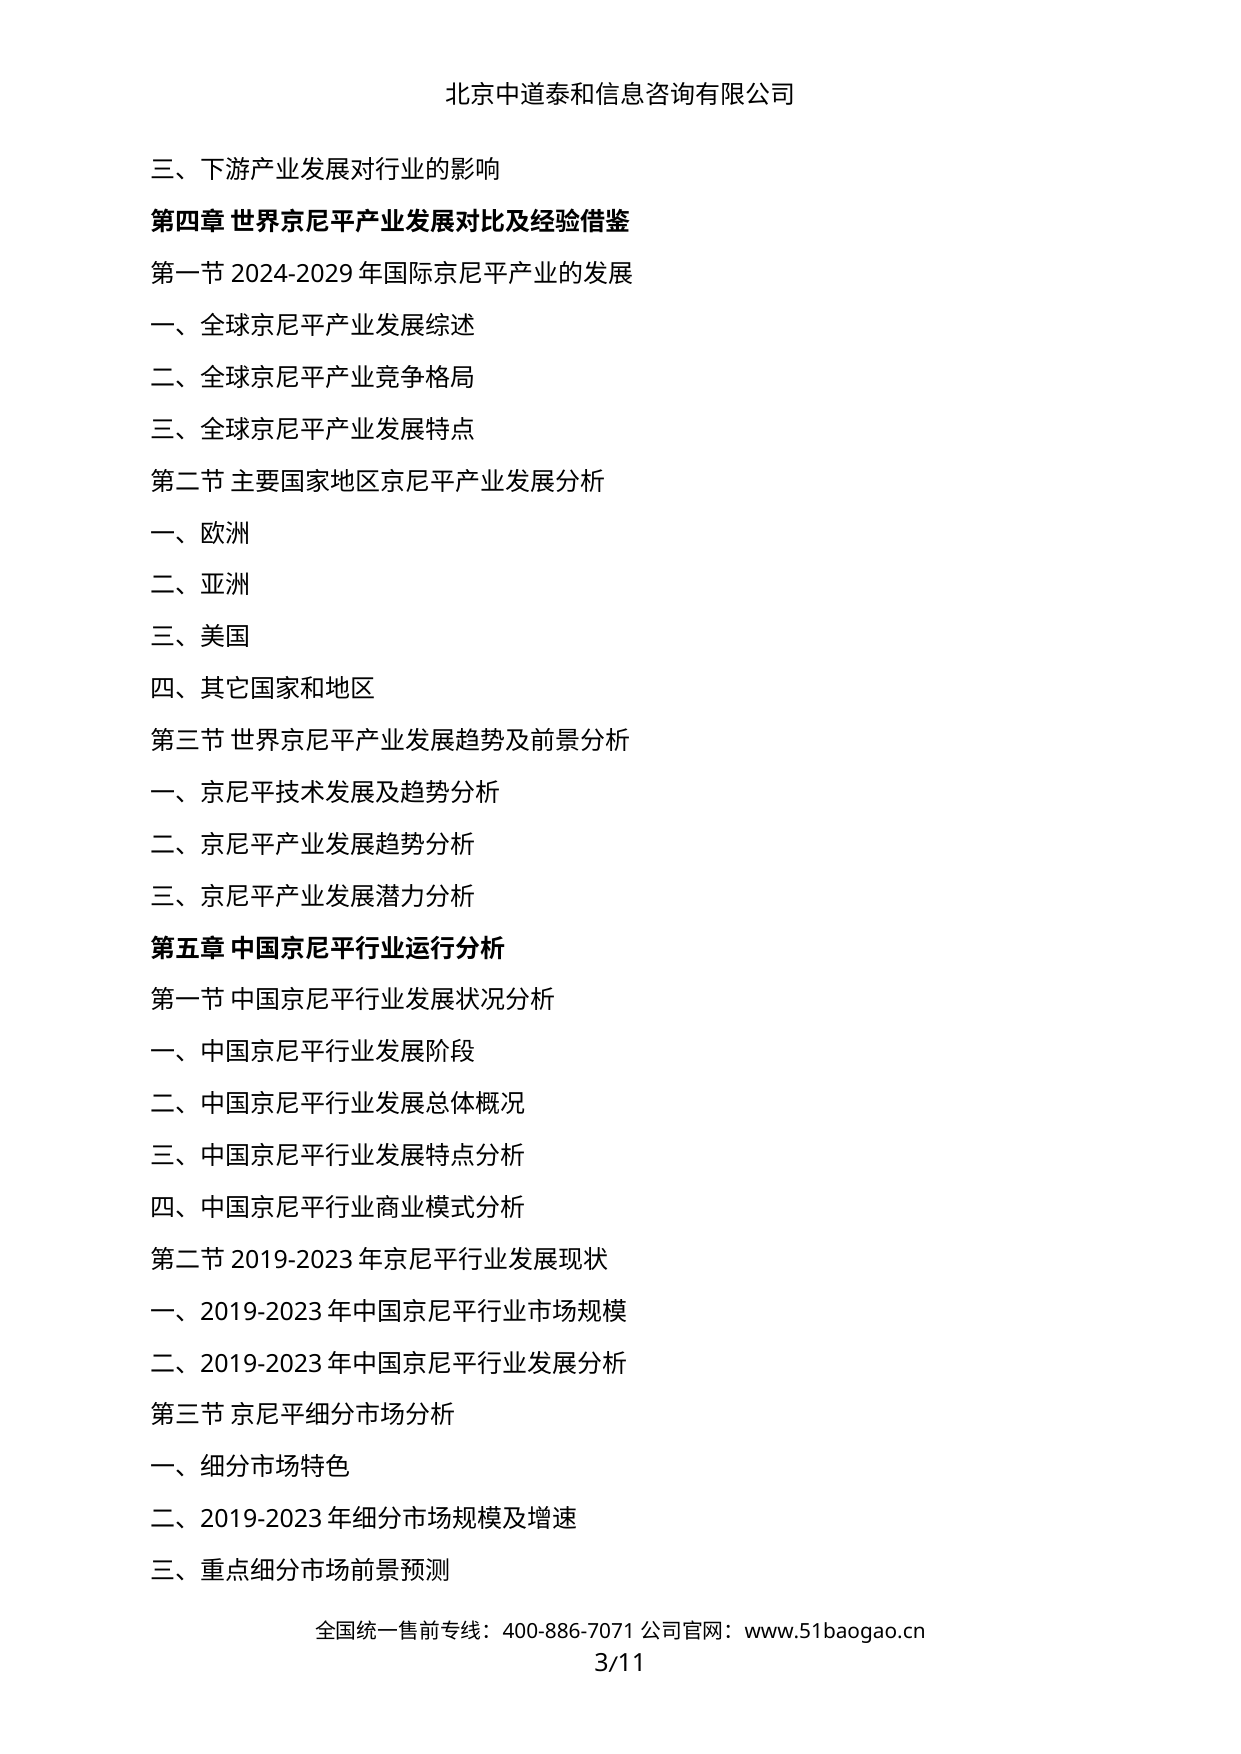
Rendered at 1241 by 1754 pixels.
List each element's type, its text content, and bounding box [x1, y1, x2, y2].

text 一、2019-2023年中国京尼平行业市场规模 [150, 1291, 1090, 1327]
text 二、亚洲 [150, 565, 1090, 601]
text 第二节 主要国家地区京尼平产业发展分析 [150, 461, 1090, 497]
text 三、中国京尼平行业发展特点分析 [150, 1136, 1090, 1172]
text 二、全球京尼平产业竞争格局 [150, 357, 1090, 394]
text 四、其它国家和地区 [150, 669, 1090, 705]
text 二、2019-2023年细分市场规模及增速 [150, 1499, 1090, 1535]
text 二、2019-2023年中国京尼平行业发展分析 [150, 1343, 1090, 1379]
text 四、中国京尼平行业商业模式分析 [150, 1187, 1090, 1224]
text 第一节 中国京尼平行业发展状况分析 [150, 980, 1090, 1016]
text 三、下游产业发展对行业的影响 [150, 150, 1090, 186]
text 三、京尼平产业发展潜力分析 [150, 876, 1090, 912]
text 一、全球京尼平产业发展综述 [150, 306, 1090, 342]
text 三、重点细分市场前景预测 [150, 1551, 1090, 1587]
text 二、京尼平产业发展趋势分析 [150, 824, 1090, 861]
text 第五章 中国京尼平行业运行分析 [150, 928, 1090, 964]
text 三、全球京尼平产业发展特点 [150, 409, 1090, 446]
text 三、美国 [150, 617, 1090, 653]
text 一、欧洲 [150, 513, 1090, 549]
text 第三节 京尼平细分市场分析 [150, 1395, 1090, 1431]
text 第一节 2024-2029年国际京尼平产业的发展 [150, 254, 1090, 290]
text 一、中国京尼平行业发展阶段 [150, 1032, 1090, 1068]
text 第三节 世界京尼平产业发展趋势及前景分析 [150, 721, 1090, 757]
text 一、京尼平技术发展及趋势分析 [150, 772, 1090, 809]
text 第四章 世界京尼平产业发展对比及经验借鉴 [150, 202, 1090, 238]
text 一、细分市场特色 [150, 1447, 1090, 1483]
text 第二节 2019-2023年京尼平行业发展现状 [150, 1239, 1090, 1276]
text 二、中国京尼平行业发展总体概况 [150, 1084, 1090, 1120]
